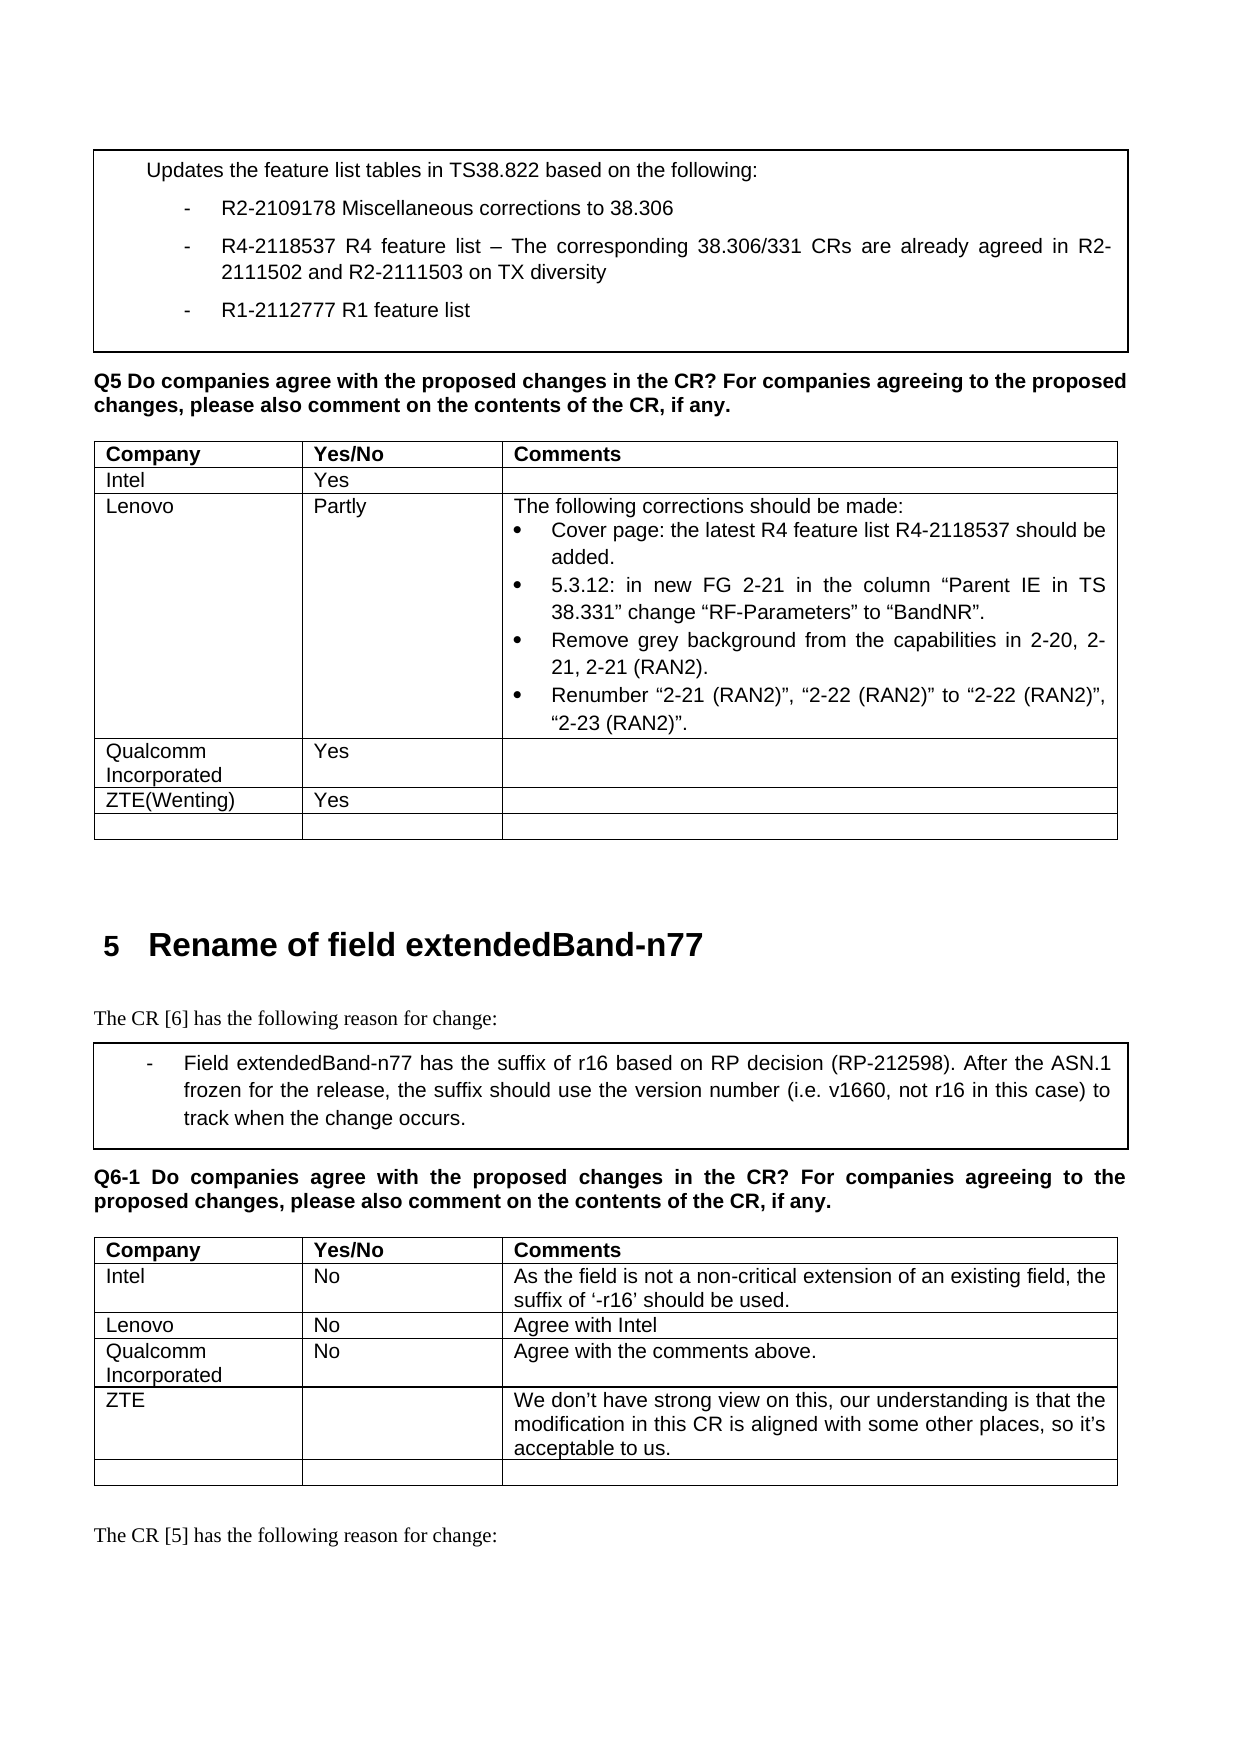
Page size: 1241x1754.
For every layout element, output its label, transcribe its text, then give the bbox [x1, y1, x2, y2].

table_cell [95, 814, 302, 838]
table_cell The following corrections should be made: Cover page: the latest R4 feature list R4-2118537 should be added. 5.3.12: in new FG 2-21 in the column “Parent IE in TS 38.331” change “RF-Parameters” to “BandNR”. Remove grey background from the capabilities in 2-20, 2-21, 2-21 (RAN2). Renumber “2-21 (RAN2)”, “2-22 (RAN2)” to “2-22 (RAN2)”, “2-23 (RAN2)”. [503, 494, 1117, 738]
subtitle Rename of field extendedBand-n77 [103, 925, 1128, 963]
table_header Comments [503, 1238, 1117, 1263]
table_cell [503, 1460, 1117, 1485]
table_cell As the field is not a non-critical extension of an existing field, the suffix of ‘-r16’ should be used. [503, 1264, 1117, 1312]
table_cell Partly [303, 494, 502, 738]
table_cell Agree with the comments above. [503, 1339, 1117, 1386]
table_cell Lenovo [95, 1313, 302, 1337]
table_cell Agree with Intel [503, 1313, 1117, 1337]
table_cell We don’t have strong view on this, our understanding is that the modification in this CR is aligned with some other places, so it’s acceptable to us. [503, 1388, 1117, 1459]
table_cell Intel [95, 468, 302, 492]
table_cell No [303, 1339, 502, 1386]
text The CR [5] has the following reason for change: [94, 1523, 1128, 1547]
table_cell Yes [303, 788, 502, 813]
table_cell Qualcomm Incorporated [95, 1339, 302, 1386]
table_cell Qualcomm Incorporated [95, 739, 302, 787]
table_cell Intel [95, 1264, 302, 1312]
text Q6-1 Do companies agree with the proposed changes in the CR? For companies agreeing to the proposed changes, please also comment on the contents of the CR, if any. [94, 1165, 1128, 1213]
text The CR [6] has the following reason for change: [94, 1006, 1128, 1030]
table_header Yes/No [303, 442, 502, 467]
text Q5 Do companies agree with the proposed changes in the CR? For companies agreeing to the proposed changes, please also comment on the contents of the CR, if any. [94, 369, 1128, 417]
table_cell Lenovo [95, 494, 302, 738]
table_cell [503, 739, 1117, 787]
table_cell Yes [303, 739, 502, 787]
table_cell [303, 814, 502, 838]
table_header Yes/No [303, 1238, 502, 1263]
table_header Company [95, 1238, 302, 1263]
table_cell Yes [303, 468, 502, 492]
table_cell ZTE(Wenting) [95, 788, 302, 813]
table_cell [503, 468, 1117, 492]
table_cell No [303, 1313, 502, 1337]
table_header Company [95, 442, 302, 467]
table_cell No [303, 1264, 502, 1312]
table_header Comments [503, 442, 1117, 467]
table_cell [303, 1460, 502, 1485]
table_cell ZTE [95, 1388, 302, 1459]
table_cell [95, 1460, 302, 1485]
table_cell [303, 1388, 502, 1459]
table_cell [503, 814, 1117, 838]
table_cell [503, 788, 1117, 813]
